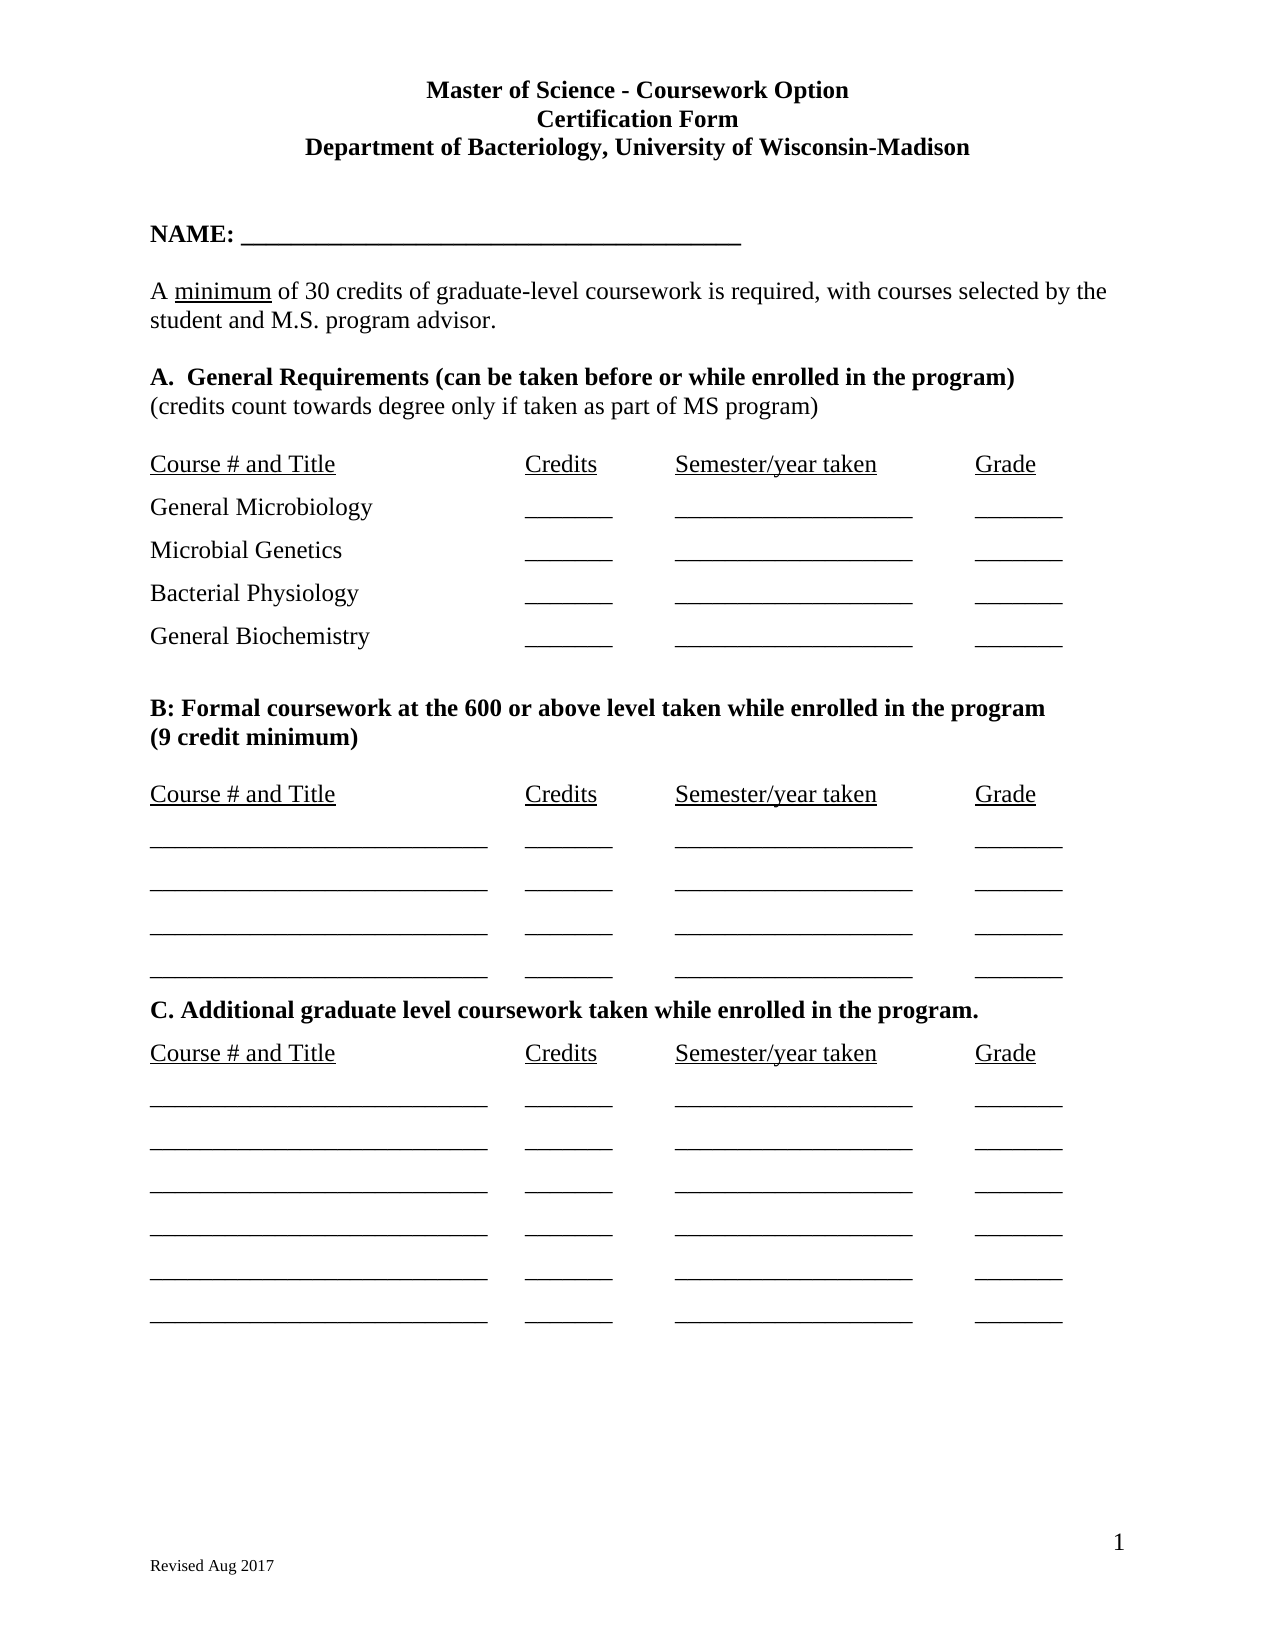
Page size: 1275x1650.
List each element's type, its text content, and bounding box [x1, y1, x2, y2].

text ___________________________ _______ ___________________ _______ [150, 1124, 1125, 1153]
text ___________________________ _______ ___________________ _______ [150, 1167, 1125, 1196]
text General Biochemistry _______ ___________________ _______ [150, 621, 1125, 650]
text ___________________________ _______ ___________________ _______ [150, 952, 1125, 981]
text ___________________________ _______ ___________________ _______ [150, 866, 1125, 894]
text Course # and Title Credits Semester/year taken Grade [150, 449, 1125, 477]
text ___________________________ _______ ___________________ _______ [150, 822, 1125, 851]
text ___________________________ _______ ___________________ _______ [150, 909, 1125, 937]
subtitle C. Additional graduate level coursework taken while enrolled in the program. [150, 995, 1125, 1024]
text Course # and Title Credits Semester/year taken Grade [150, 1038, 1125, 1067]
text ___________________________ _______ ___________________ _______ [150, 1081, 1125, 1110]
text Course # and Title Credits Semester/year taken Grade [150, 779, 1125, 808]
text B: Formal coursework at the 600 or above level taken while enrolled in the program [150, 693, 1125, 722]
text Microbial Genetics _______ ___________________ _______ [150, 535, 1125, 564]
text General Microbiology _______ ___________________ _______ [150, 492, 1125, 521]
text (credits count towards degree only if taken as part of MS program) [150, 391, 1125, 420]
text A minimum of 30 credits of graduate-level coursework is required, with courses selected by the student and M.S. program advisor. [150, 276, 1125, 334]
text ___________________________ _______ ___________________ _______ [150, 1297, 1125, 1326]
subtitle A. General Requirements (can be taken before or while enrolled in the program) [150, 362, 1125, 391]
subtitle NAME: ________________________________________ [150, 219, 1125, 247]
text ___________________________ _______ ___________________ _______ [150, 1254, 1125, 1282]
text ___________________________ _______ ___________________ _______ [150, 1211, 1125, 1239]
text (9 credit minimum) [150, 722, 1125, 751]
text Bacterial Physiology _______ ___________________ _______ [150, 578, 1125, 607]
